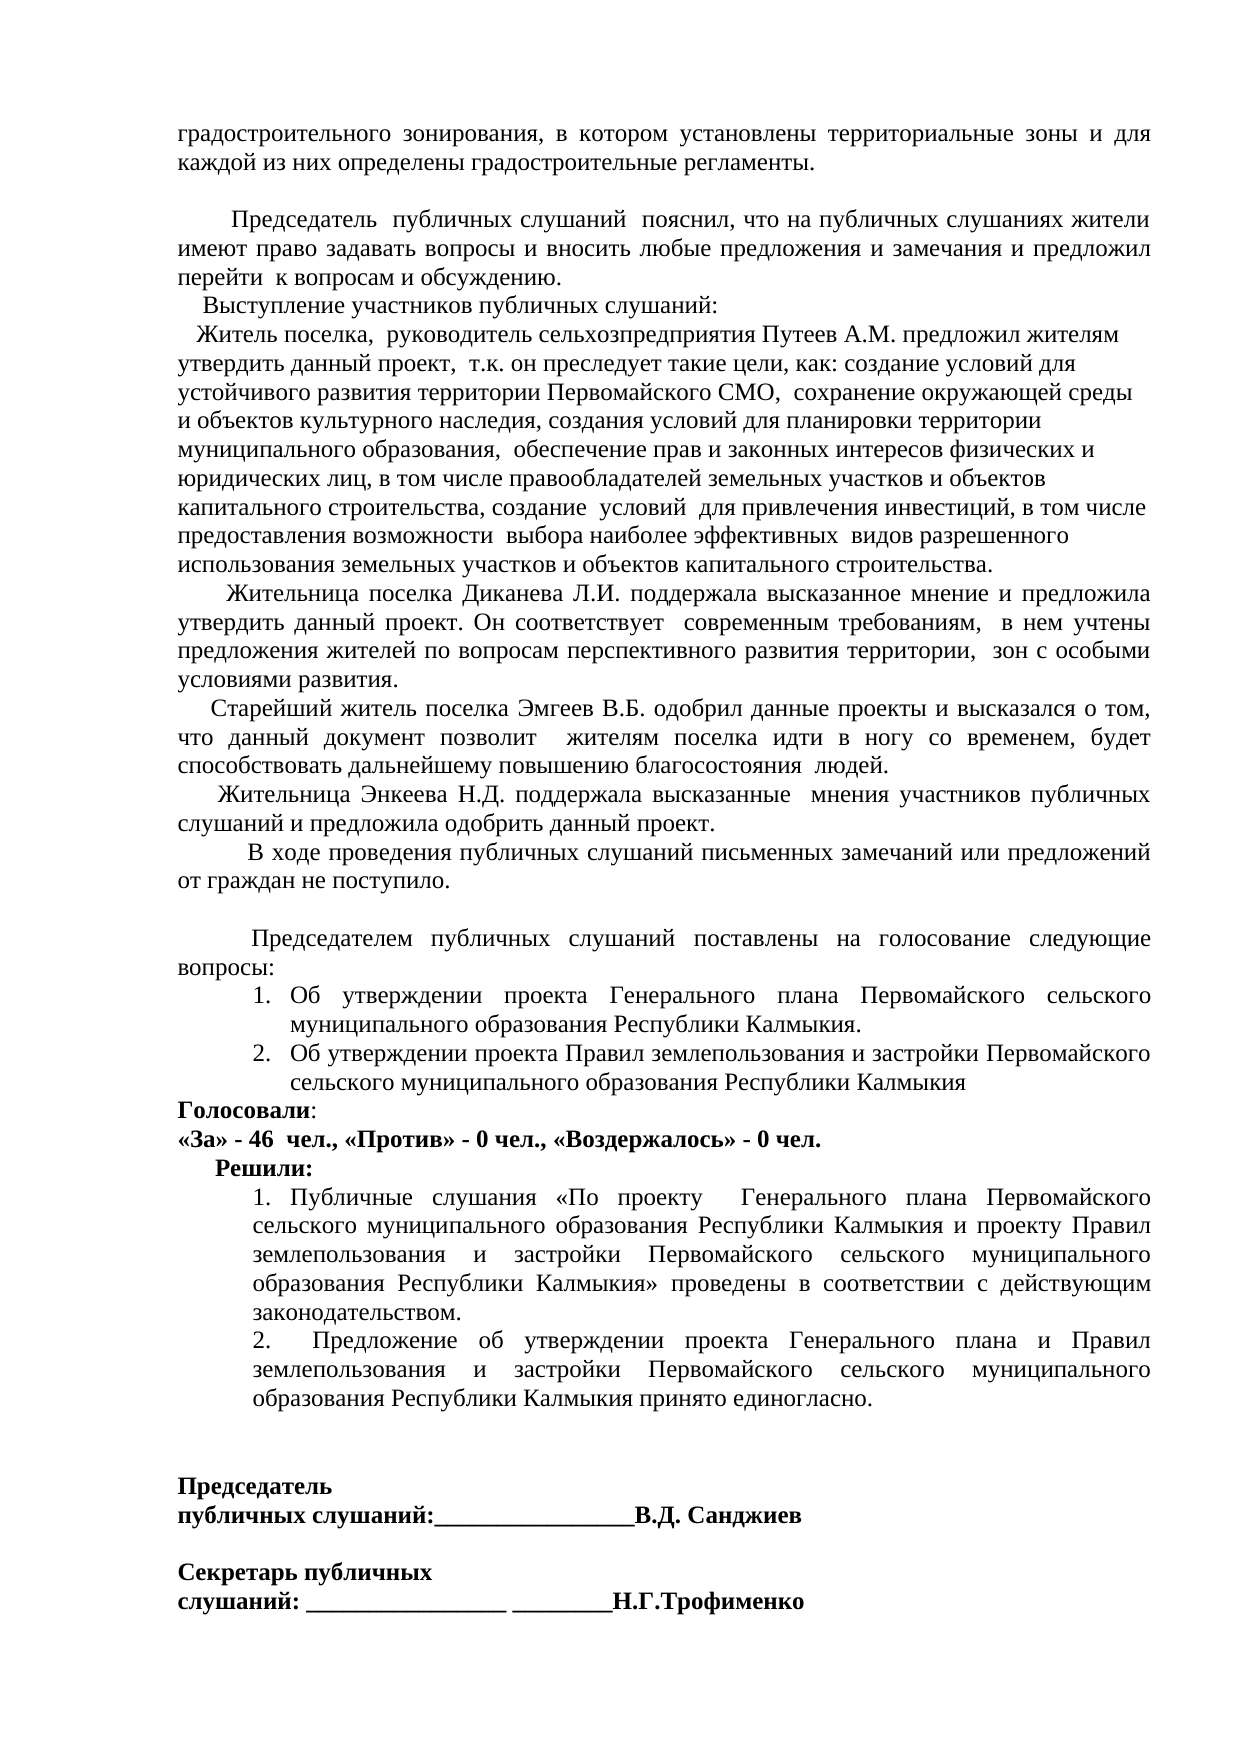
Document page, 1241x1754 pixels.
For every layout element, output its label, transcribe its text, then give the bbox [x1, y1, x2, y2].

text 1. Публичные слушания «По проекту Генерального плана Первомайского сельского муниципального образования Республики Калмыкия и проекту Правил землепользования и застройки Первомайского сельского муниципального образования Республики Калмыкия» проведены в соответствии с действующим законодательством. [252, 1182, 1152, 1326]
text «За» - 46 чел., «Против» - 0 чел., «Воздержалось» - 0 чел. [177, 1124, 1152, 1153]
text Старейший житель поселка Эмгеев В.Б. одобрил данные проекты и высказался о том, что данный документ позволит жителям поселка идти в ногу со временем, будет способствовать дальнейшему повышению благосостояния людей. [177, 693, 1152, 779]
text Житель поселка, руководитель сельхозпредприятия Путеев А.М. предложил жителям утвердить данный проект, т.к. он преследует такие цели, как: создание условий для устойчивого развития территории Первомайского СМО, сохранение окружающей среды и объектов культурного наследия, создания условий для планировки территории муниципального образования, обеспечение прав и законных интересов физических и юридических лиц, в том числе правообладателей земельных участков и объектов капитального строительства, создание условий для привлечения инвестиций, в том числе предоставления возможности выбора наиболее эффективных видов разрешенного использования земельных участков и объектов капитального строительства. [177, 319, 1152, 578]
text публичных слушаний:________________В.Д. Санджиев [177, 1500, 1152, 1529]
text Голосовали: [177, 1096, 1152, 1124]
text Решили: [215, 1153, 1152, 1182]
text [177, 118, 1152, 176]
text слушаний: ________________ ________Н.Г.Трофименко [177, 1586, 1152, 1615]
text Жительница Энкеева Н.Д. поддержала высказанные мнения участников публичных слушаний и предложила одобрить данный проект. [177, 779, 1152, 837]
list Об утверждении проекта Генерального плана Первомайского сельского муниципального образования Республики Калмыкия. [252, 981, 1152, 1038]
text Секретарь публичных [177, 1557, 1152, 1586]
text Председателем публичных слушаний поставлены на голосование следующие вопросы: [177, 923, 1152, 981]
text Председатель публичных слушаний пояснил, что на публичных слушаниях жители имеют право задавать вопросы и вносить любые предложения и замечания и предложил перейти к вопросам и обсуждению. [177, 204, 1152, 291]
list Предложение об утверждении проекта Генерального плана и Правил землепользования и застройки Первомайского сельского муниципального образования Республики Калмыкия принято единогласно. [252, 1326, 1152, 1412]
text Жительница поселка Диканева Л.И. поддержала высказанное мнение и предложила утвердить данный проект. Он соответствует современным требованиям, в нем учтены предложения жителей по вопросам перспективного развития территории, зон с особыми условиями развития. [177, 578, 1152, 693]
text Председатель [177, 1471, 1152, 1500]
text В ходе проведения публичных слушаний письменных замечаний или предложений от граждан не поступило. [177, 837, 1152, 894]
list Об утверждении проекта Правил землепользования и застройки Первомайского сельского муниципального образования Республики Калмыкия [252, 1038, 1152, 1096]
text Выступление участников публичных слушаний: [177, 291, 1152, 319]
